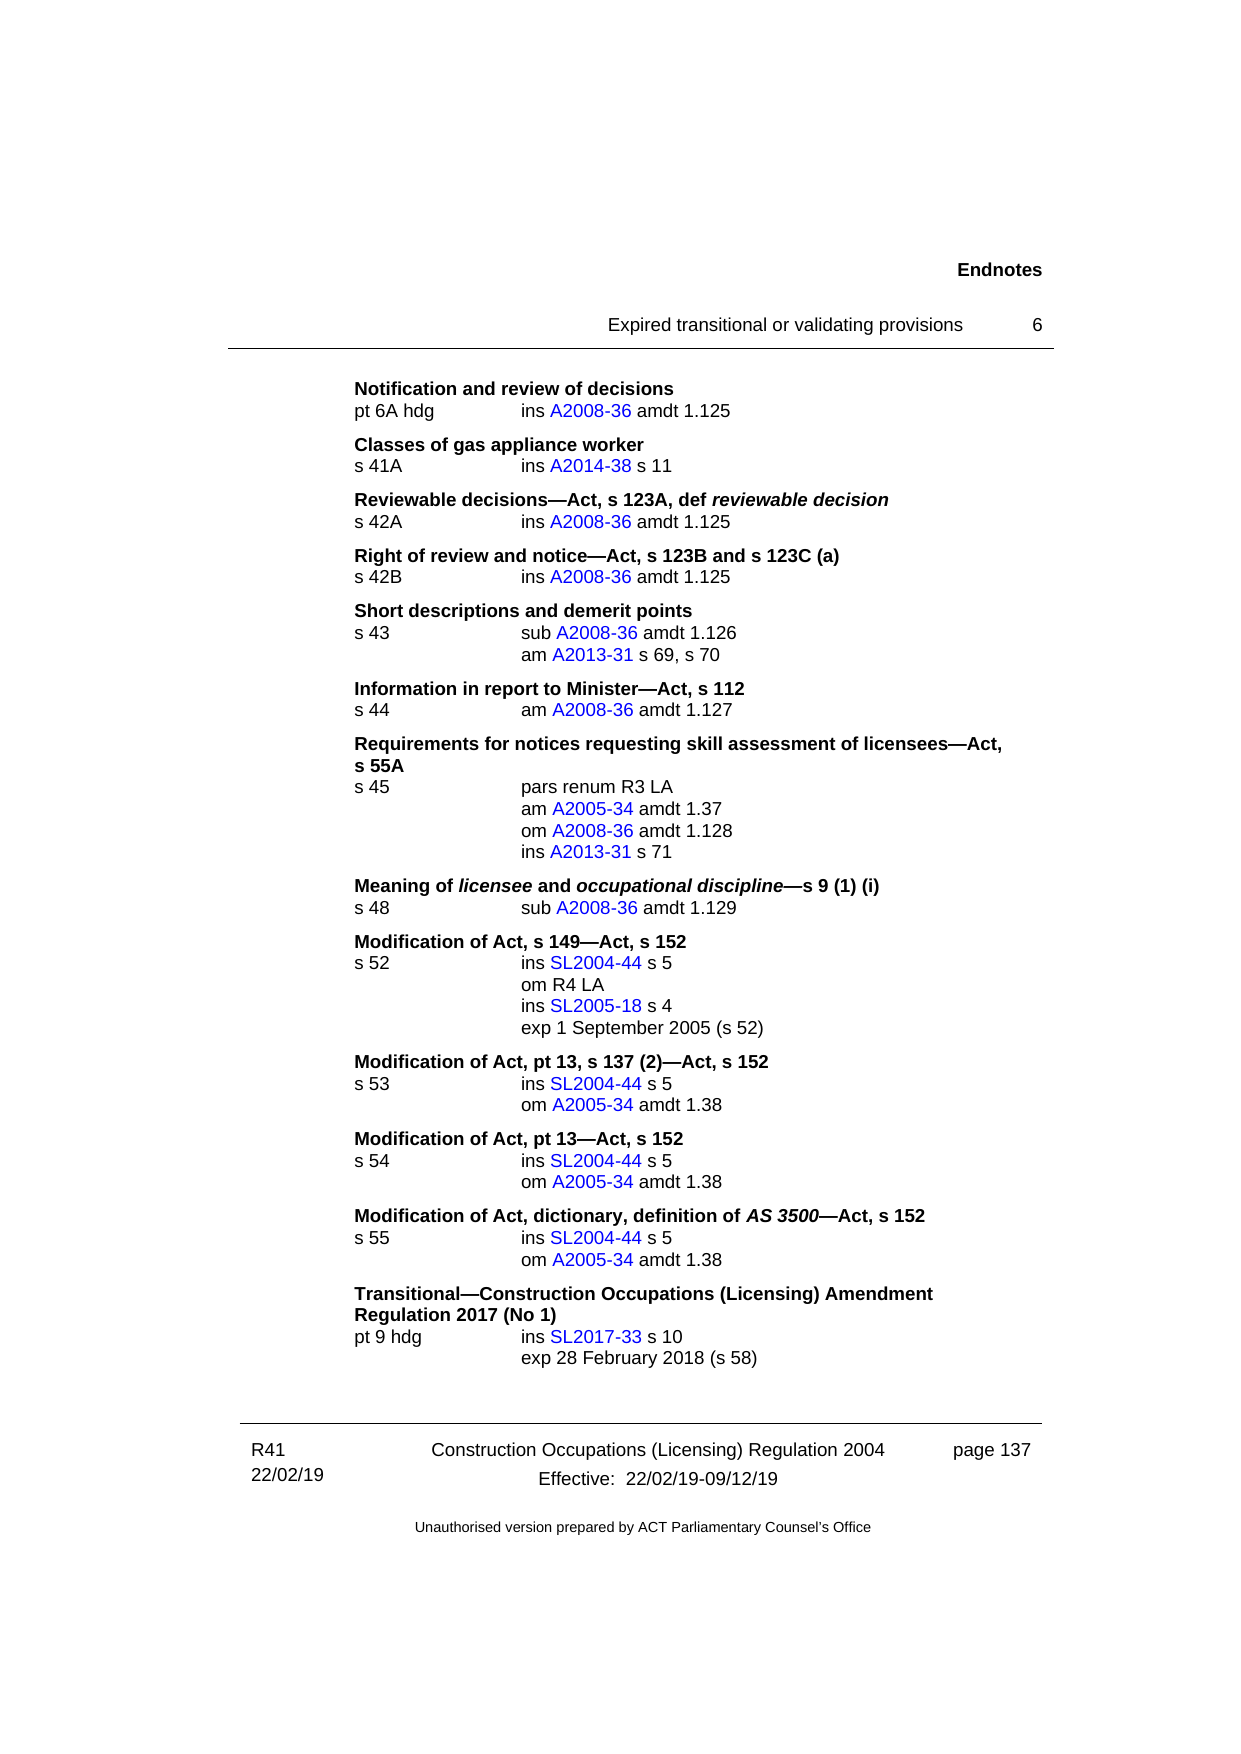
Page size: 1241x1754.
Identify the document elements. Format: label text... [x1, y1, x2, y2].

text om A2005-34 amdt 1.38 [354, 1248, 1042, 1270]
text om R4 LA [354, 974, 1042, 995]
text Notification and review of decisions [354, 378, 1042, 399]
text om A2008-36 amdt 1.128 [354, 819, 1042, 841]
text Modification of Act, pt 13—Act, s 152 [354, 1128, 1042, 1150]
text Modification of Act, dictionary, definition of AS 3500—Act, s 152 [354, 1205, 1042, 1227]
text s 42A ins A2008-36 amdt 1.125 [354, 511, 1042, 532]
text am A2013-31 s 69, s 70 [354, 643, 1042, 665]
text s 41A ins A2014-38 s 11 [354, 455, 1042, 477]
text Requirements for notices requesting skill assessment of licensees—Act, s 55A [354, 733, 1042, 776]
text Right of review and notice—Act, s 123B and s 123C (a) [354, 545, 1042, 566]
text Information in report to Minister—Act, s 112 [354, 677, 1042, 699]
text s 52 ins SL2004-44 s 5 [354, 952, 1042, 974]
text am A2005-34 amdt 1.37 [354, 798, 1042, 819]
text ins SL2005-18 s 4 [354, 995, 1042, 1017]
text exp 1 September 2005 (s 52) [354, 1017, 1042, 1038]
text Short descriptions and demerit points [354, 600, 1042, 622]
text Reviewable decisions—Act, s 123A, def reviewable decision [354, 489, 1042, 511]
text om A2005-34 amdt 1.38 [354, 1171, 1042, 1193]
text s 43 sub A2008-36 amdt 1.126 [354, 622, 1042, 643]
text exp 28 February 2018 (s 58) [354, 1347, 1042, 1369]
text Modification of Act, s 149—Act, s 152 [354, 931, 1042, 952]
text s 44 am A2008-36 amdt 1.127 [354, 699, 1042, 721]
text pt 6A hdg ins A2008-36 amdt 1.125 [354, 399, 1042, 421]
text s 53 ins SL2004-44 s 5 [354, 1072, 1042, 1094]
text Classes of gas appliance worker [354, 433, 1042, 455]
text ins A2013-31 s 71 [354, 841, 1042, 862]
text Meaning of licensee and occupational discipline—s 9 (1) (i) [354, 875, 1042, 897]
text om A2005-34 amdt 1.38 [354, 1094, 1042, 1116]
text s 48 sub A2008-36 amdt 1.129 [354, 897, 1042, 918]
text s 54 ins SL2004-44 s 5 [354, 1150, 1042, 1171]
text s 55 ins SL2004-44 s 5 [354, 1227, 1042, 1248]
text s 45 pars renum R3 LA [354, 776, 1042, 798]
text s 42B ins A2008-36 amdt 1.125 [354, 566, 1042, 588]
text pt 9 hdg ins SL2017-33 s 10 [354, 1326, 1042, 1347]
text Modification of Act, pt 13, s 137 (2)—Act, s 152 [354, 1051, 1042, 1072]
text Transitional—Construction Occupations (Licensing) Amendment Regulation 2017 (No 1) [354, 1282, 1042, 1326]
